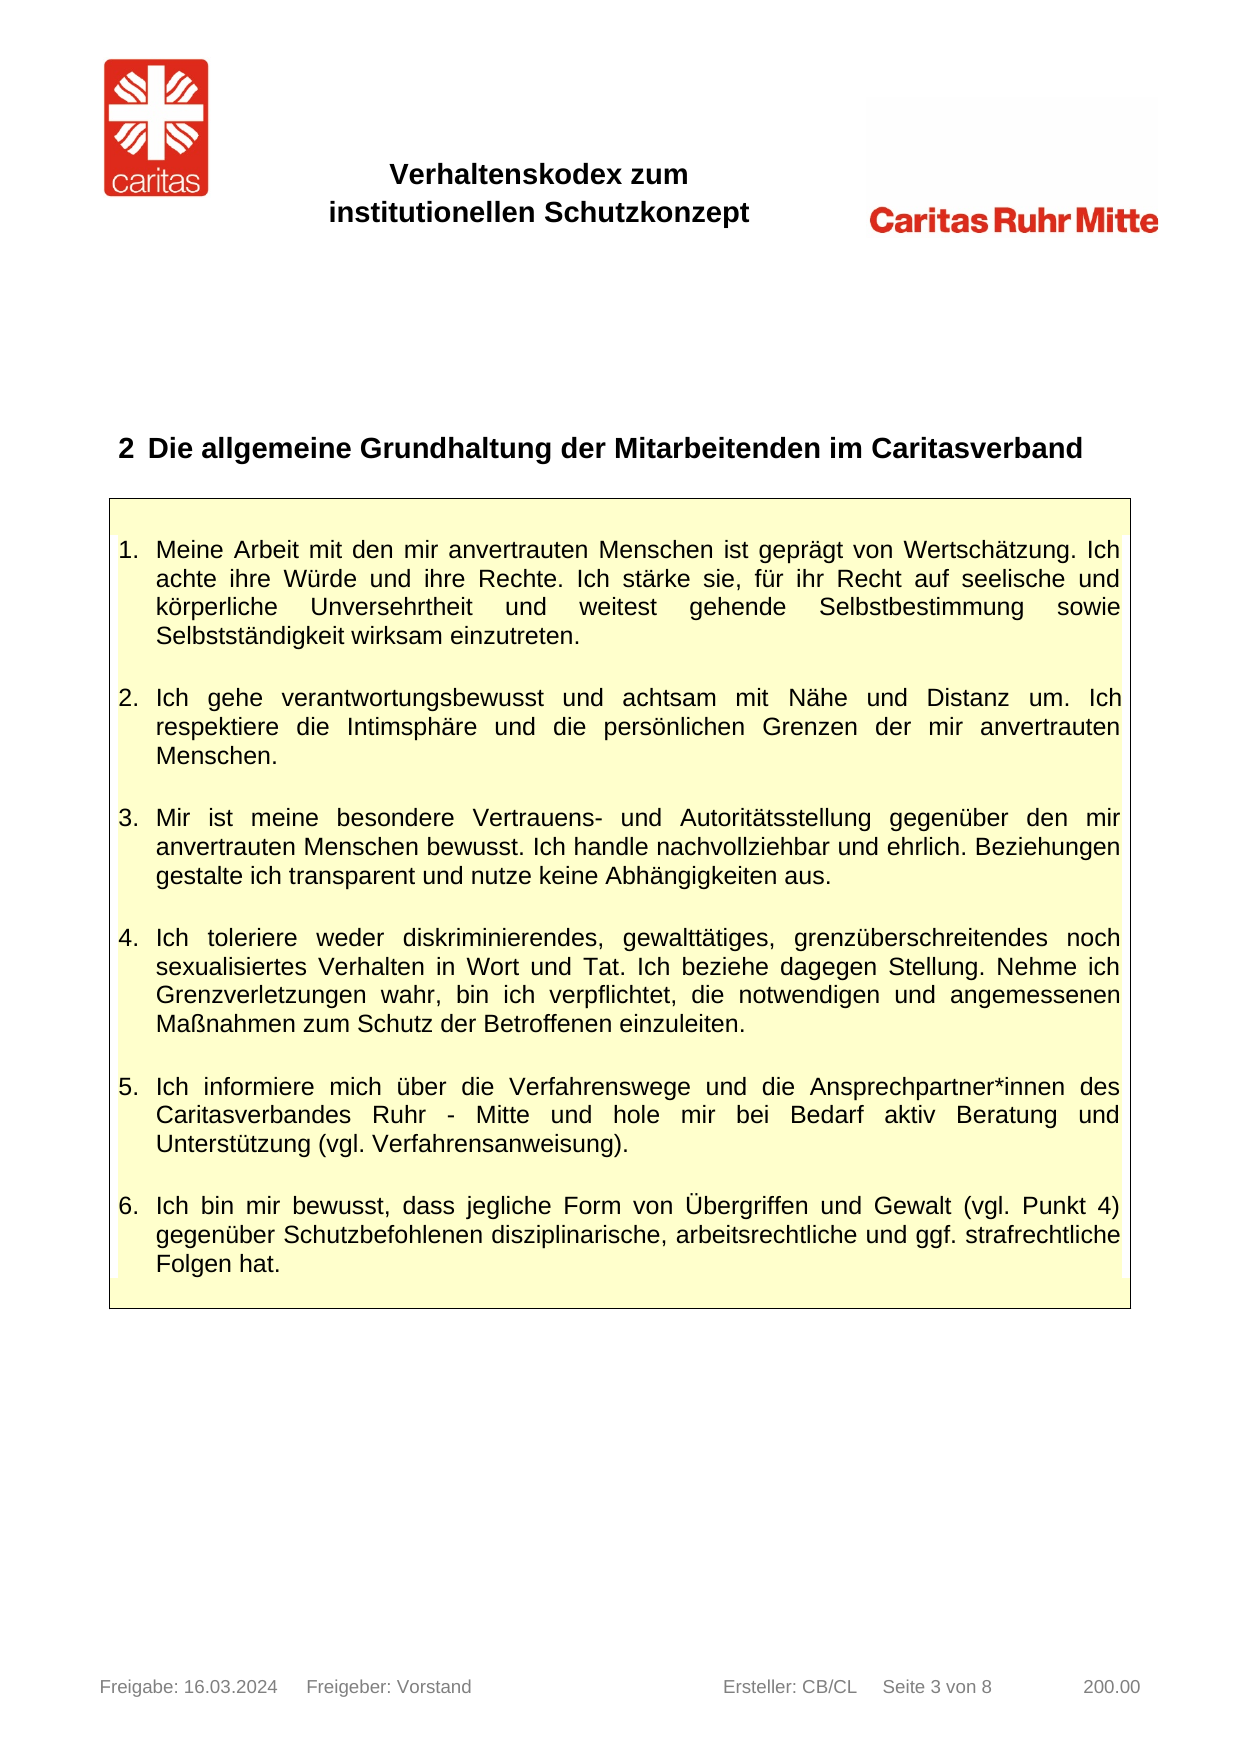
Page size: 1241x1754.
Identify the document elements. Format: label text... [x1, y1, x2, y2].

subtitle Die allgemeine Grundhaltung der Mitarbeitenden im Caritasverband [118, 431, 1122, 465]
list Mir ist meine besondere Vertrauens- und Autoritätsstellung gegenüber den mir anvertrauten Menschen bewusst. Ich handle nachvollziehbar und ehrlich. Beziehungen gestalte ich transparent und nutze keine Abhängigkeiten aus. [118, 803, 1122, 889]
picture [866, 97, 1159, 238]
picture [102, 57, 211, 198]
list Ich toleriere weder diskriminierendes, gewalttätiges, grenzüberschreitendes noch sexualisiertes Verhalten in Wort und Tat. Ich beziehe dagegen Stellung. Nehme ich Grenzverletzungen wahr, bin ich verpflichtet, die notwendigen und angemessenen Maßnahmen zum Schutz der Betroffenen einzuleiten. [118, 923, 1122, 1038]
list Ich informiere mich über die Verfahrenswege und die Ansprechpartner*innen des Caritasverbandes Ruhr - Mitte und hole mir bei Bedarf aktiv Beratung und Unterstützung (vgl. Verfahrensanweisung). [118, 1072, 1122, 1158]
list Meine Arbeit mit den mir anvertrauten Menschen ist geprägt von Wertschätzung. Ich achte ihre Würde und ihre Rechte. Ich stärke sie, für ihr Recht auf seelische und körperliche Unversehrtheit und weitest gehende Selbstbestimmung sowie Selbstständigkeit wirksam einzutreten. [118, 535, 1122, 650]
list Ich bin mir bewusst, dass jegliche Form von Übergriffen und Gewalt (vgl. Punkt 4) gegenüber Schutzbefohlenen disziplinarische, arbeitsrechtliche und ggf. strafrechtliche Folgen hat. [118, 1191, 1122, 1274]
list Ich gehe verantwortungsbewusst und achtsam mit Nähe und Distanz um. Ich respektiere die Intimsphäre und die persönlichen Grenzen der mir anvertrauten Menschen. [118, 683, 1122, 770]
